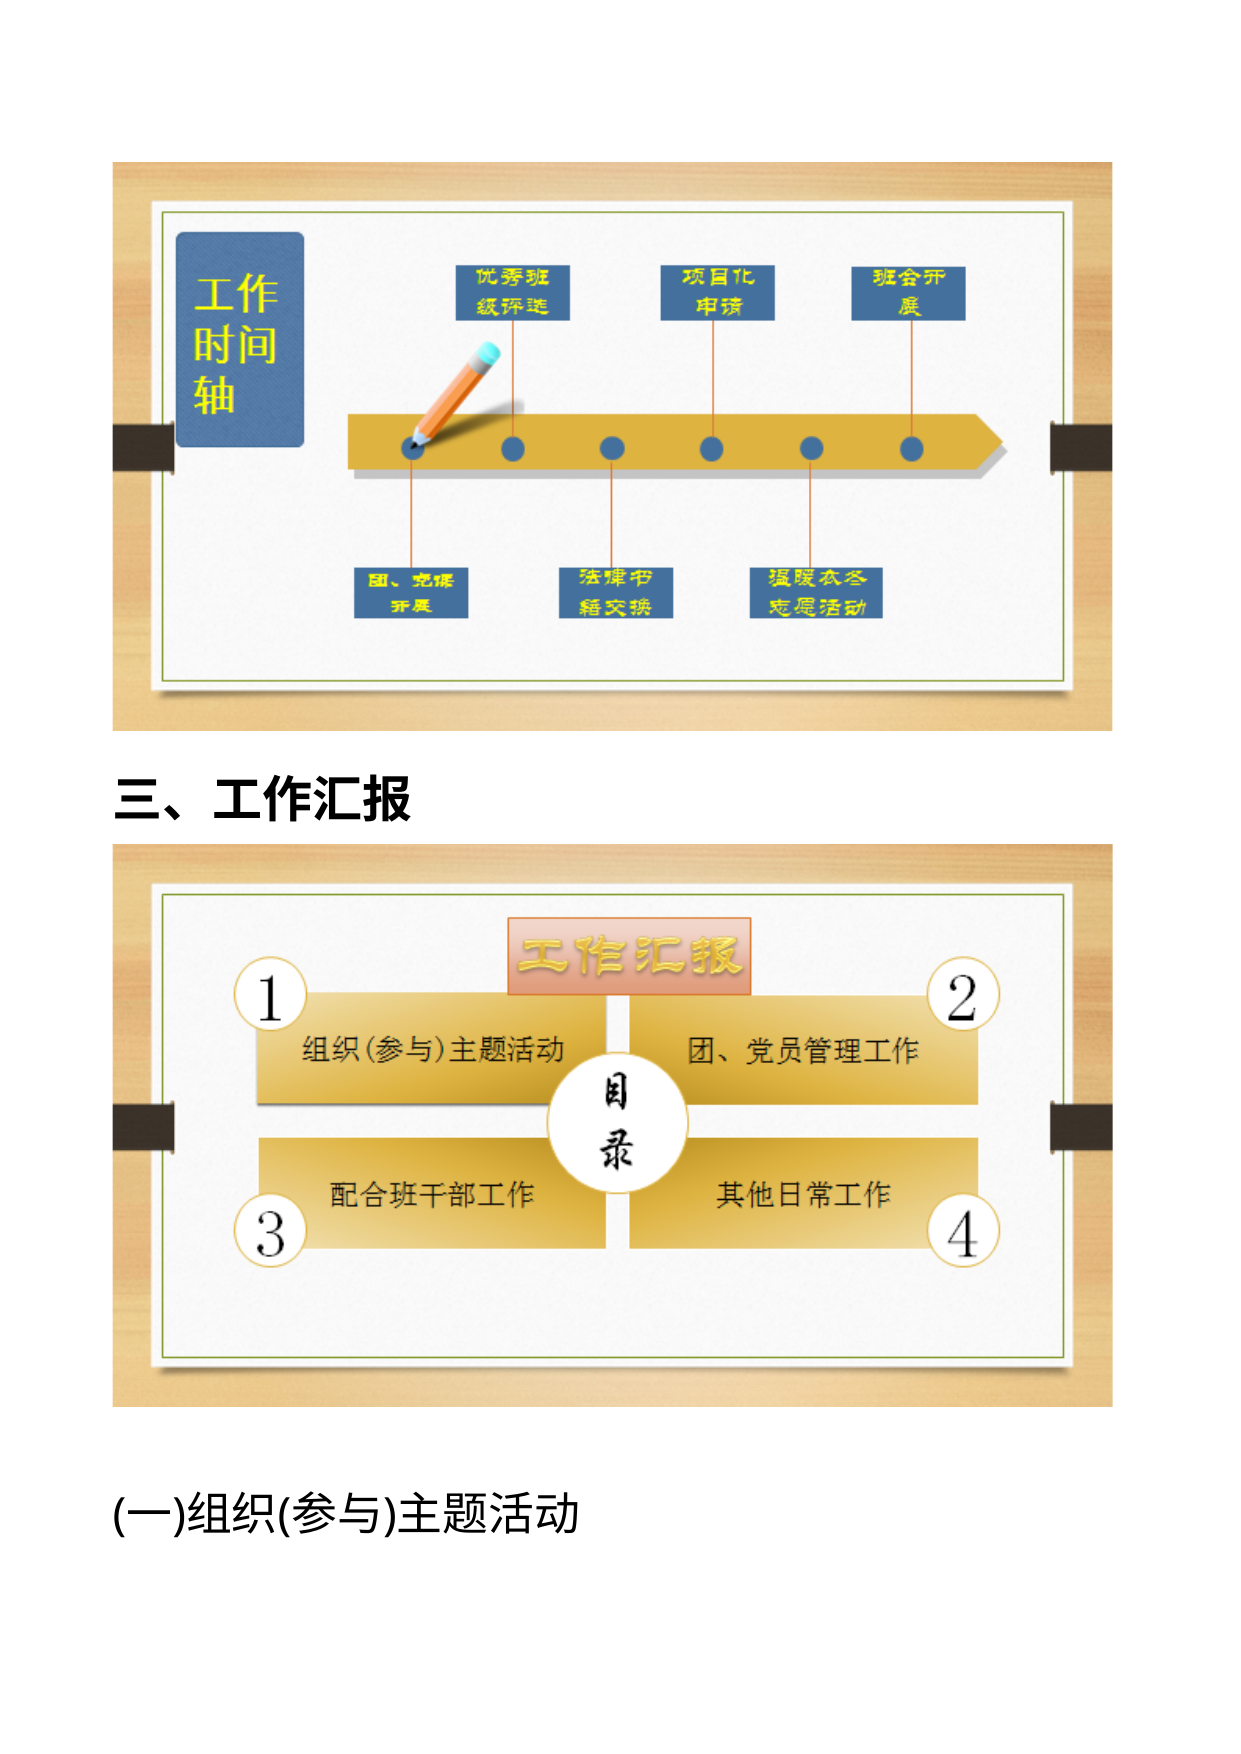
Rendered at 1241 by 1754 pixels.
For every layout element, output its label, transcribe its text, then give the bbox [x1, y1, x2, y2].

picture [112, 162, 1113, 731]
text 三、工作汇报 [112, 747, 1128, 844]
text (一)组织(参与)主题活动 [112, 1462, 1128, 1559]
picture [112, 844, 1113, 1407]
